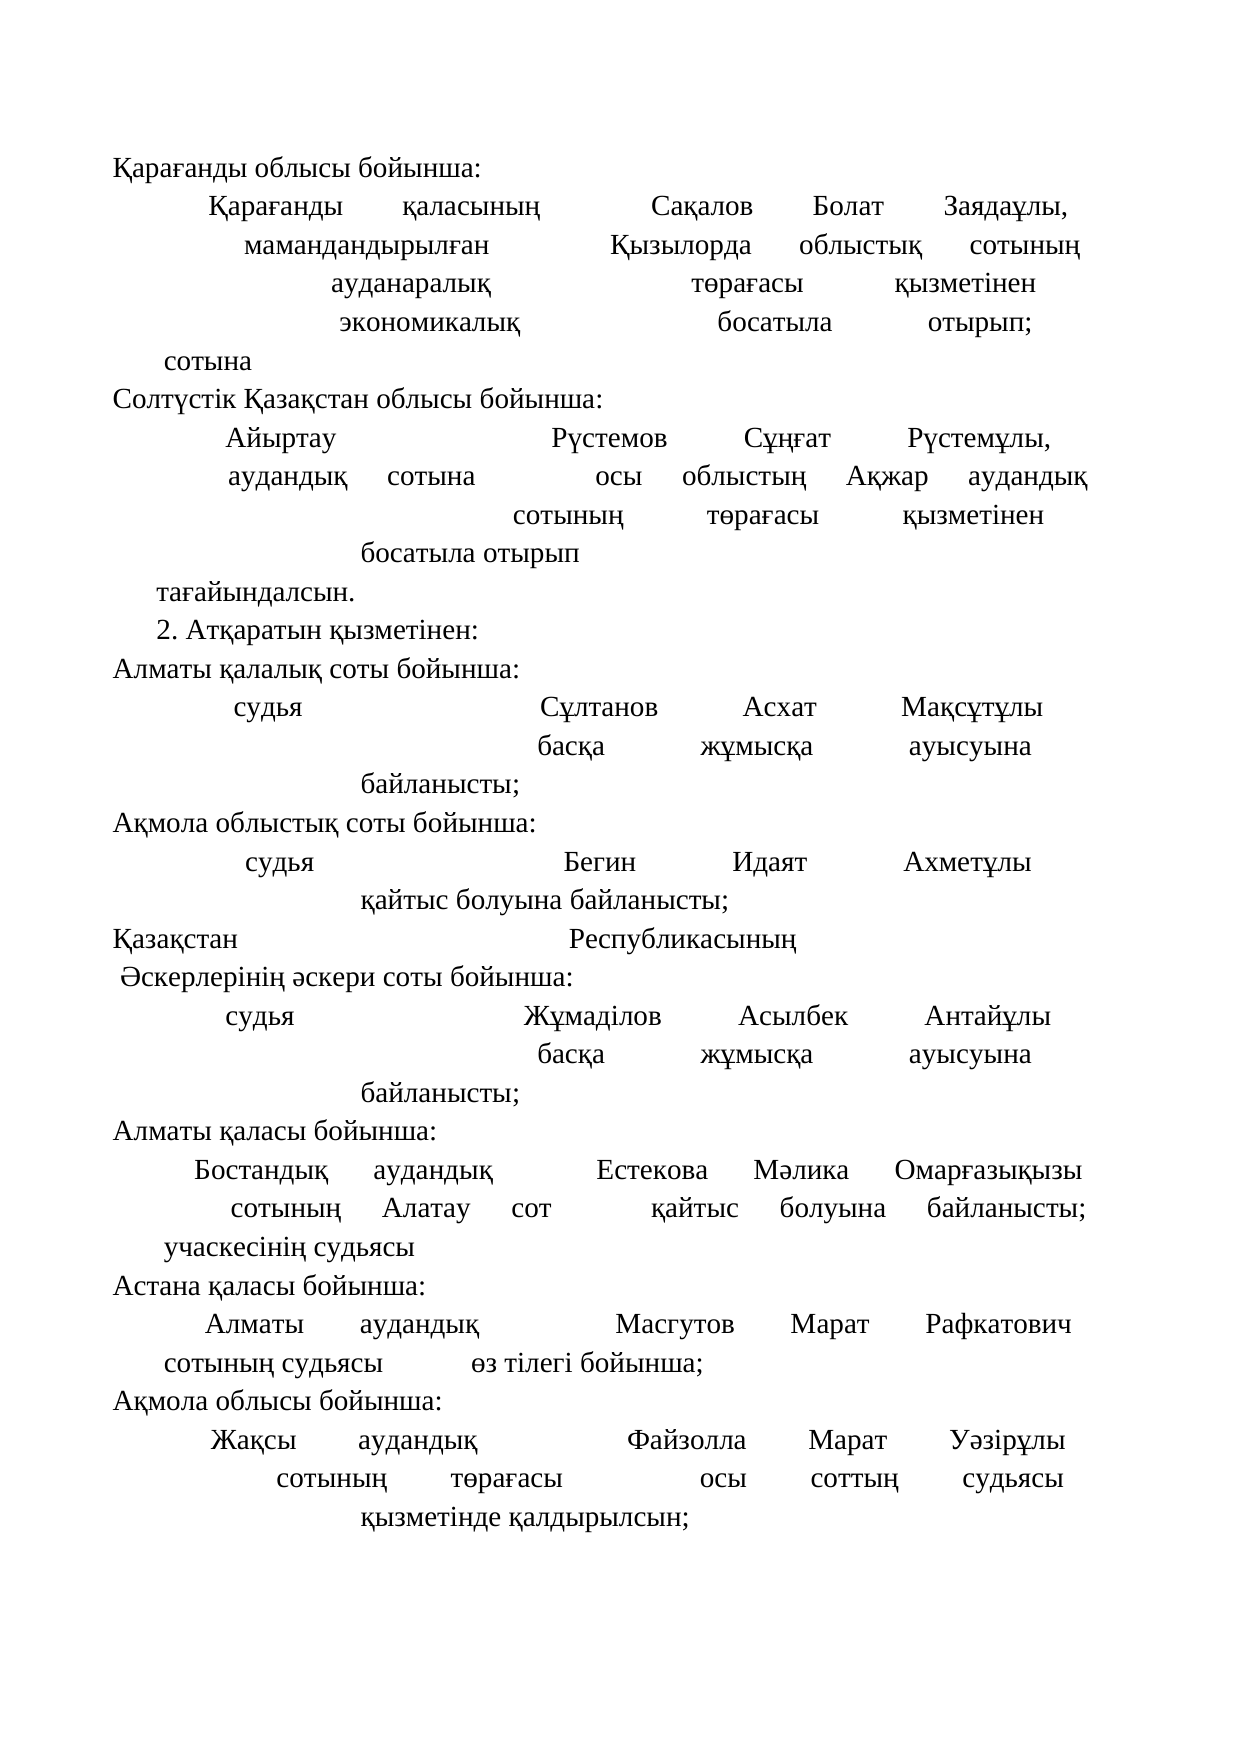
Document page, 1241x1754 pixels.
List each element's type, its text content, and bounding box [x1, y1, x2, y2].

text Ақмола облыстық соты бойынша: [112, 805, 1128, 839]
text тағайындалсын. [112, 574, 1128, 607]
text судья Бегин Идаят Ахметұлы қайтыс болуына байланысты; [112, 844, 1128, 916]
text Қазақстан Республикасының Әскерлерінің әскери соты бойынша: [112, 921, 1128, 993]
text судья Жұмаділов Асылбек Антайұлы басқа жұмысқа ауысуына байланысты; [112, 998, 1128, 1108]
text Алматы қаласы бойынша: [112, 1113, 1128, 1147]
text Алматы аудандық Масгутов Марат Рафкатович сотының судьясы өз тілегі бойынша; [112, 1306, 1128, 1378]
text Солтүстік Қазақстан облысы бойынша: [112, 381, 1128, 415]
text Астана қаласы бойынша: [112, 1268, 1128, 1301]
text Ақмола облысы бойынша: [112, 1383, 1128, 1417]
text Айыртау Рүстемов Сұңғат Рүстемұлы, аудандық сотына осы облыстың Ақжар аудандық сотының төрағасы қызметінен босатыла отырып [112, 420, 1128, 569]
text Жақсы аудандық Файзолла Марат Уәзірұлы сотының төрағасы осы соттың судьясы қызметінде қалдырылсын; [112, 1422, 1128, 1532]
text Бостандық аудандық Естекова Мәлика Омарғазықызы сотының Алатау сот қайтыс болуына байланысты; учаскесінің судьясы [112, 1152, 1128, 1263]
text Қарағанды облысы бойынша: [112, 150, 1128, 183]
text Алматы қалалық соты бойынша: [112, 651, 1128, 684]
text 2. Атқаратын қызметінен: [112, 612, 1128, 646]
text судья Сұлтанов Асхат Мақсұтұлы басқа жұмысқа ауысуына байланысты; [112, 689, 1128, 800]
text Қарағанды қаласының Сақалов Болат Заядаұлы, мамандандырылған Қызылорда облыстық сотының ауданаралық төрағасы қызметінен экономикалық босатыла отырып; сотына [112, 188, 1128, 376]
